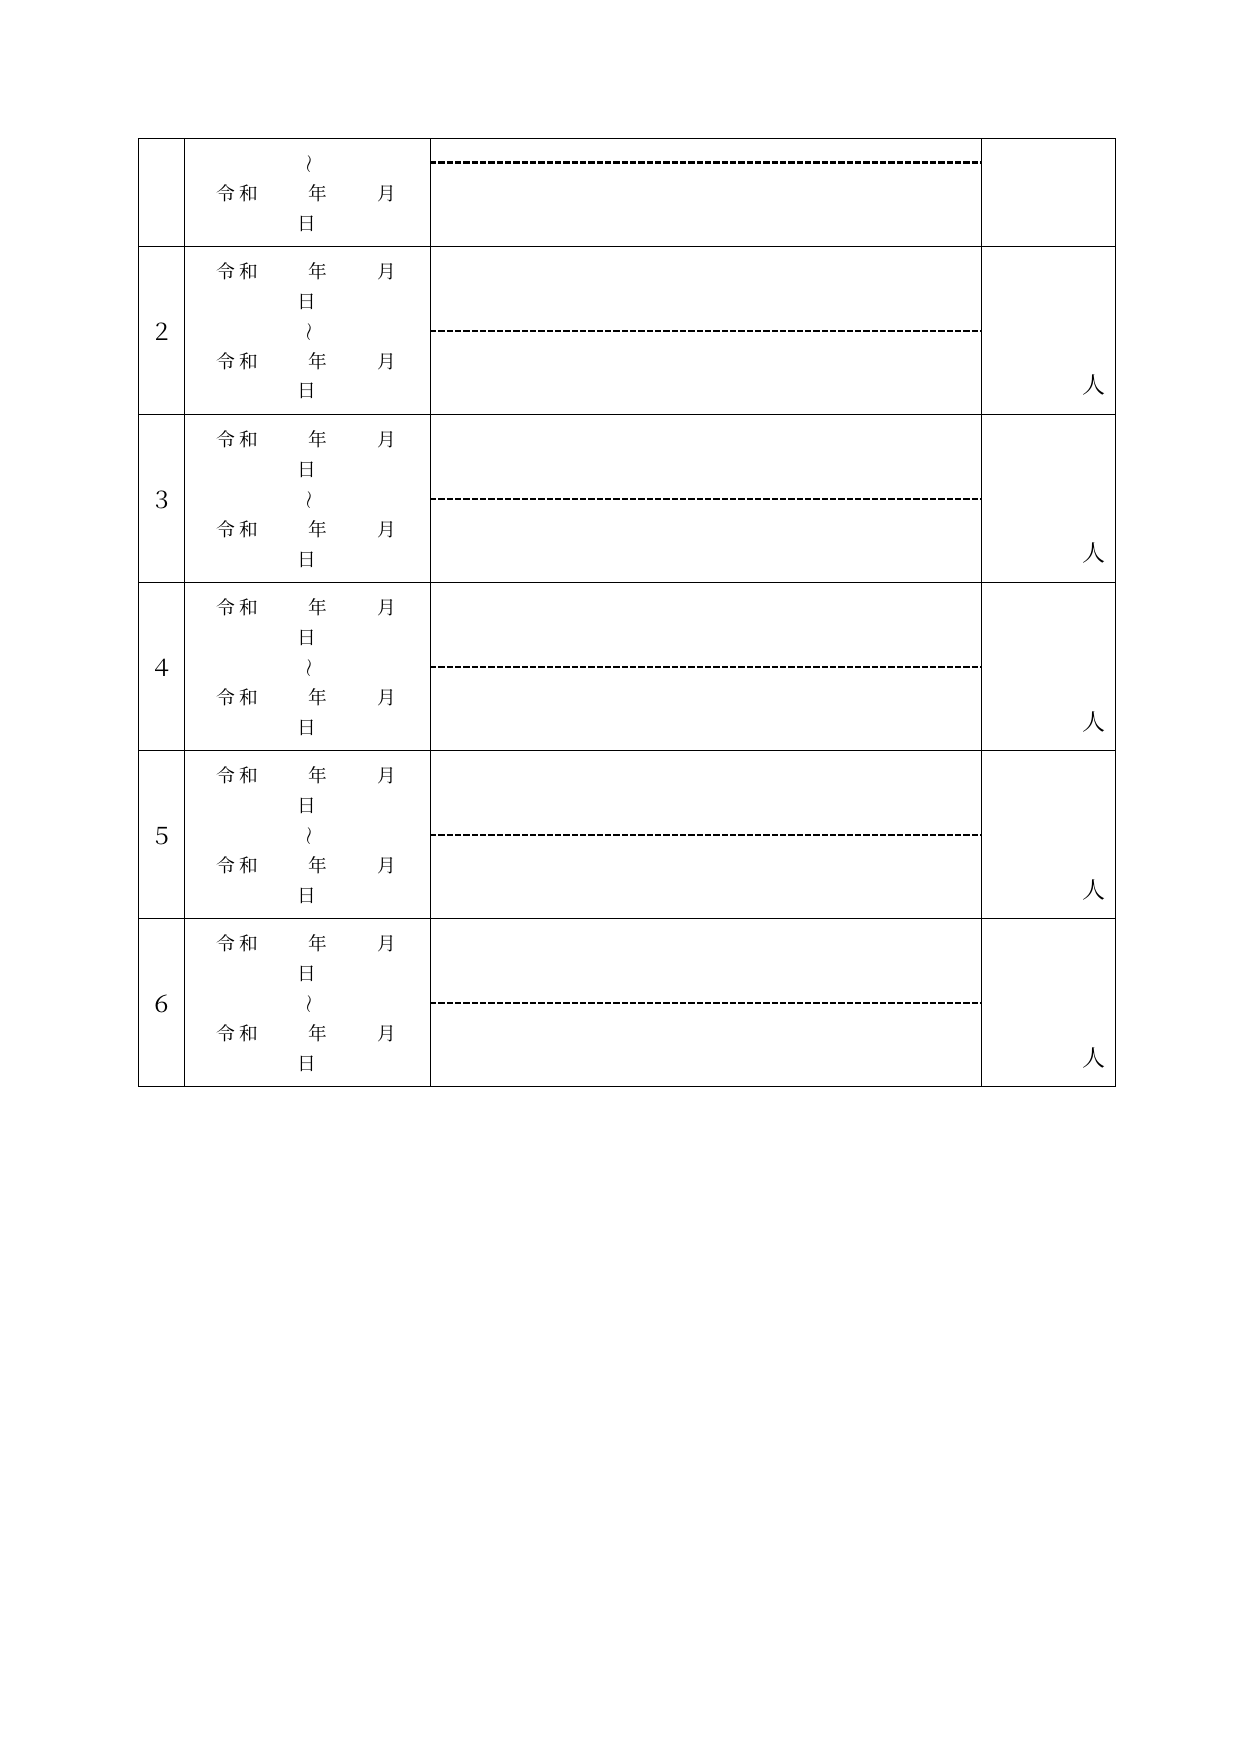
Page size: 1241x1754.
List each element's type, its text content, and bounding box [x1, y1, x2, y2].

table_cell 人 [982, 583, 1115, 750]
table_cell [431, 834, 981, 918]
table_cell 令和 年 月 日 ～ 令和 年 月 日 [185, 919, 430, 1086]
table_cell 令和 年 月 日 ～ 令和 年 月 日 [185, 583, 430, 750]
table_cell [431, 139, 981, 161]
table_cell 人 [982, 415, 1115, 582]
table_cell [431, 1002, 981, 1086]
table_cell 令和 年 月 日 ～ 令和 年 月 日 [185, 415, 430, 582]
table_cell ６ [139, 919, 184, 1086]
table_cell 令和 年 月 日 ～ 令和 年 月 日 [185, 751, 430, 918]
table_cell 人 [982, 751, 1115, 918]
table_cell 令和 年 月 日 ～ 令和 年 月 日 [185, 139, 430, 246]
table_cell [431, 247, 981, 329]
table_cell 人 [982, 919, 1115, 1086]
table_cell [431, 666, 981, 750]
table_cell 人 [982, 139, 1115, 246]
table_cell 人 [982, 247, 1115, 414]
table_cell [431, 161, 981, 246]
table_cell ５ [139, 751, 184, 918]
table_cell [431, 751, 981, 834]
table_cell １ [139, 139, 184, 246]
table_cell ４ [139, 583, 184, 750]
table_cell [431, 583, 981, 666]
table_cell [431, 498, 981, 582]
table_cell ３ [139, 415, 184, 582]
table_cell [431, 415, 981, 498]
table_cell 令和 年 月 日 ～ 令和 年 月 日 [185, 247, 430, 414]
table_cell [431, 919, 981, 1002]
table_cell ２ [139, 247, 184, 414]
table_cell [431, 330, 981, 414]
